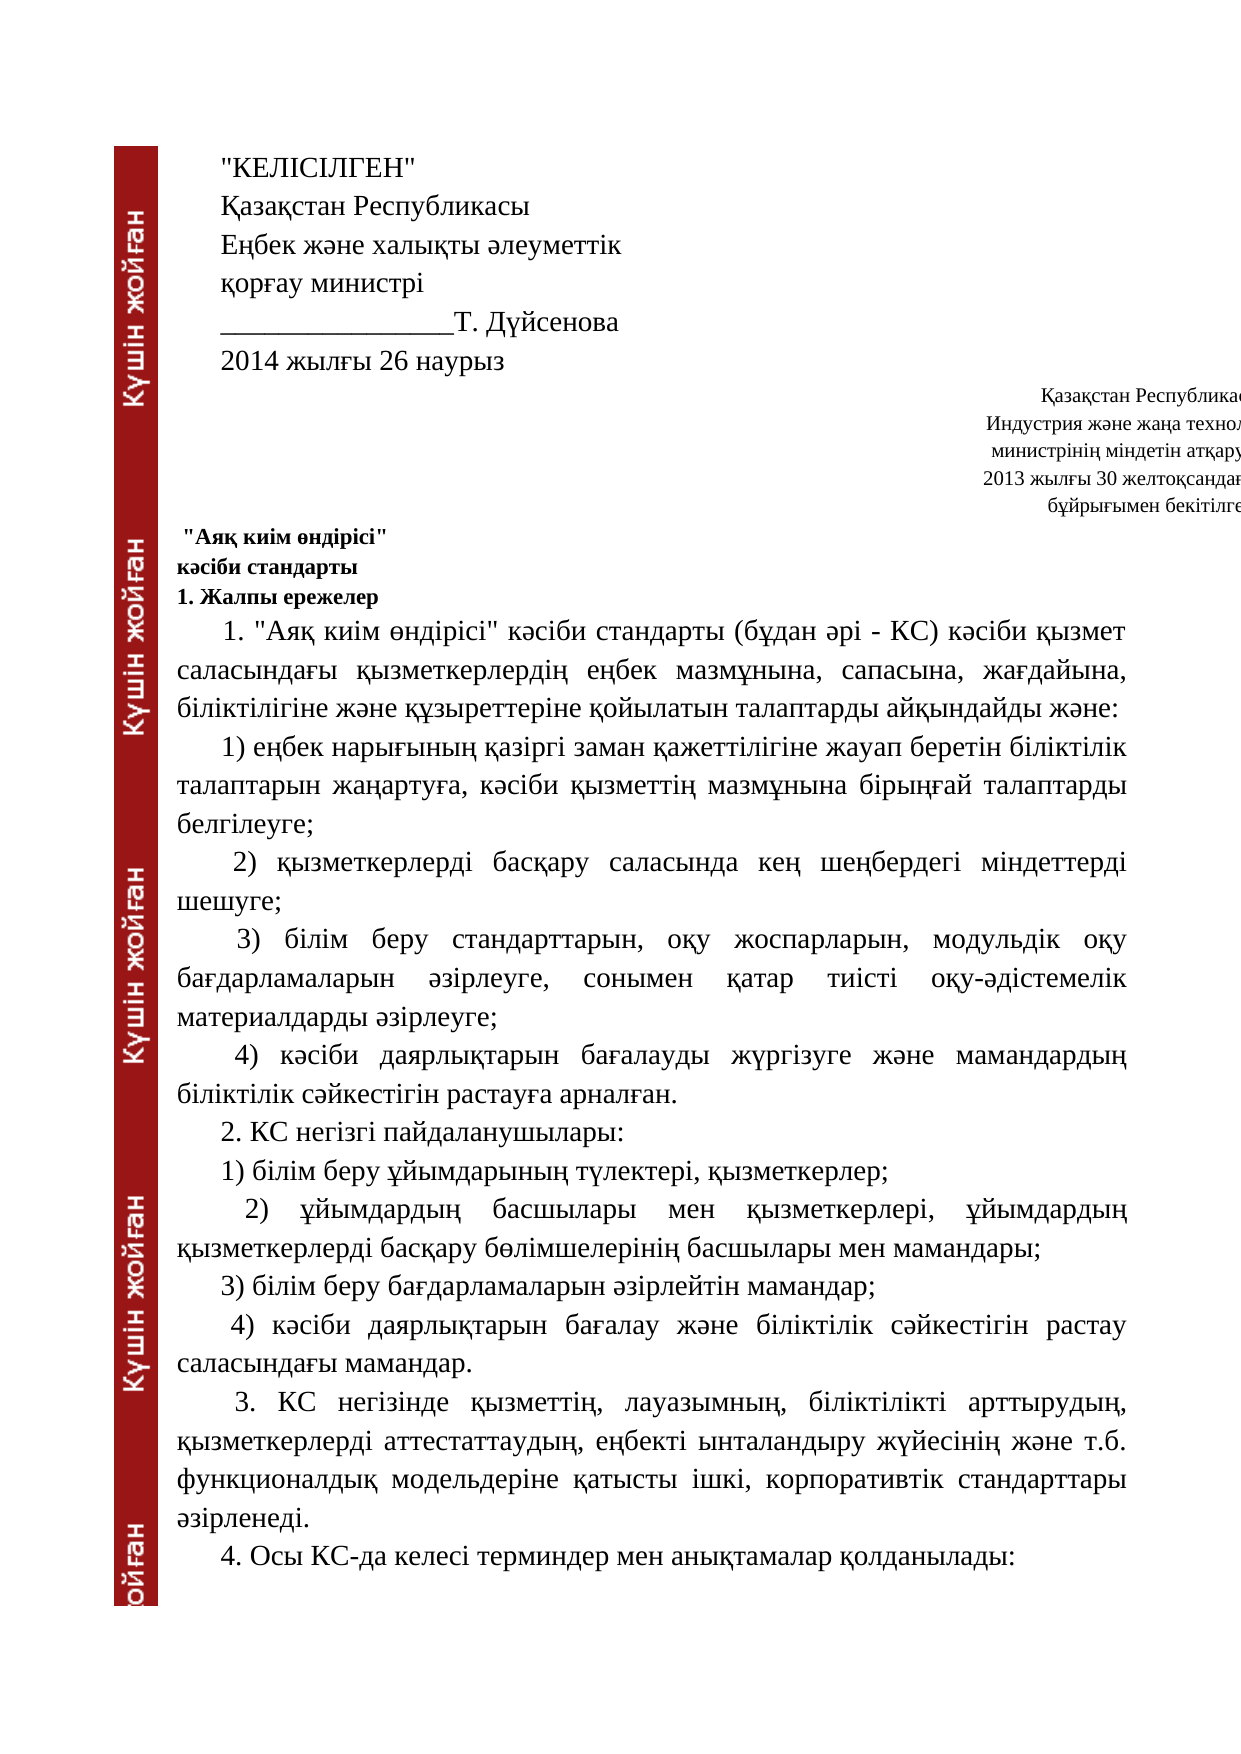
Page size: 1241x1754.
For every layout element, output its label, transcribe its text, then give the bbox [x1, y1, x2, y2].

picture [114, 1302, 158, 1307]
picture [114, 1148, 158, 1153]
text 2) қызметкерлерді басқару саласында кең шеңбердегі міндеттерді шешуге; [112, 844, 1128, 917]
picture [114, 1533, 158, 1538]
picture [114, 299, 158, 304]
picture [114, 222, 158, 227]
table_header [101, 381, 912, 523]
text Қазақстан Республикасы [112, 188, 1128, 222]
text 4. Осы КС-да келесі терминдер мен анықтамалар қолданылады: [112, 1538, 1128, 1572]
text ________________Т. Дүйсенова [112, 304, 1128, 338]
table_header Қазақстан Республикасы Индустрия және жаңа технологиялар министрінің міндетін атқарушының 2013 жылғы 30 желтоқсандағы № 455 бұйрығымен бекітілген [912, 381, 1240, 523]
text 1) еңбек нарығының қазіргі заман қажеттілігіне жауап беретін біліктілік талаптарын жаңартуға, кәсіби қызметтің мазмұнына бірыңғай талаптарды белгілеуге; [112, 729, 1128, 839]
text 2. КС негізгі пайдаланушылары: [112, 1114, 1128, 1148]
picture [114, 609, 158, 613]
text 2014 жылғы 26 наурыз [112, 343, 1128, 376]
picture [114, 1032, 158, 1037]
text 1. "Аяқ киім өндірісі" кәсіби стандарты (бұдан әрі - КС) кәсіби қызмет саласындағы қызметкерлердің еңбек мазмұнына, сапасына, жағдайына, біліктілігіне және құзыреттеріне қойылатын талаптарды айқындайды және: [112, 613, 1128, 724]
text қорғау министрі [112, 266, 1128, 299]
text 4) кәсіби даярлықтарын бағалауды жүргізуге және мамандардың біліктілік сәйкестігін растауға арналған. [112, 1037, 1128, 1109]
picture [114, 376, 158, 381]
text 1) білім беру ұйымдарының түлектері, қызметкерлер; [112, 1153, 1128, 1186]
picture [114, 724, 158, 729]
picture [114, 146, 158, 150]
picture [114, 1186, 158, 1191]
picture [114, 917, 158, 922]
picture [114, 1379, 158, 1384]
text 3. КС негізінде қызметтің, лауазымның, біліктілікті арттырудың, қызметкерлерді аттестаттаудың, еңбекті ынталандыру жүйесінің және т.б. функционалдық модельдеріне қатысты ішкі, корпоративтік стандарттары әзірленеді. [112, 1384, 1128, 1533]
text "Аяқ киім өндірісі" кәсіби стандарты 1. Жалпы ережелер [112, 523, 1128, 609]
picture [114, 839, 158, 844]
picture [114, 1572, 158, 1606]
text 4) кәсіби даярлықтарын бағалау және біліктілік сәйкестігін растау саласындағы мамандар. [112, 1307, 1128, 1379]
text 3) білім беру стандарттарын, оқу жоспарларын, модульдік оқу бағдарламаларын әзірлеуге, сонымен қатар тиісті оқу-әдістемелік материалдарды әзірлеуге; [112, 922, 1128, 1032]
text 3) білім беру бағдарламаларын әзірлейтін мамандар; [112, 1268, 1128, 1302]
text 2) ұйымдардың басшылары мен қызметкерлері, ұйымдардың қызметкерлерді басқару бөлімшелерінің басшылары мен мамандары; [112, 1191, 1128, 1263]
picture [114, 1263, 158, 1268]
picture [114, 338, 158, 343]
text "КЕЛІСІЛГЕН" [112, 150, 1128, 183]
text Еңбек және халықты әлеуметтік [112, 227, 1128, 261]
picture [114, 183, 158, 188]
picture [114, 261, 158, 266]
picture [114, 1109, 158, 1114]
